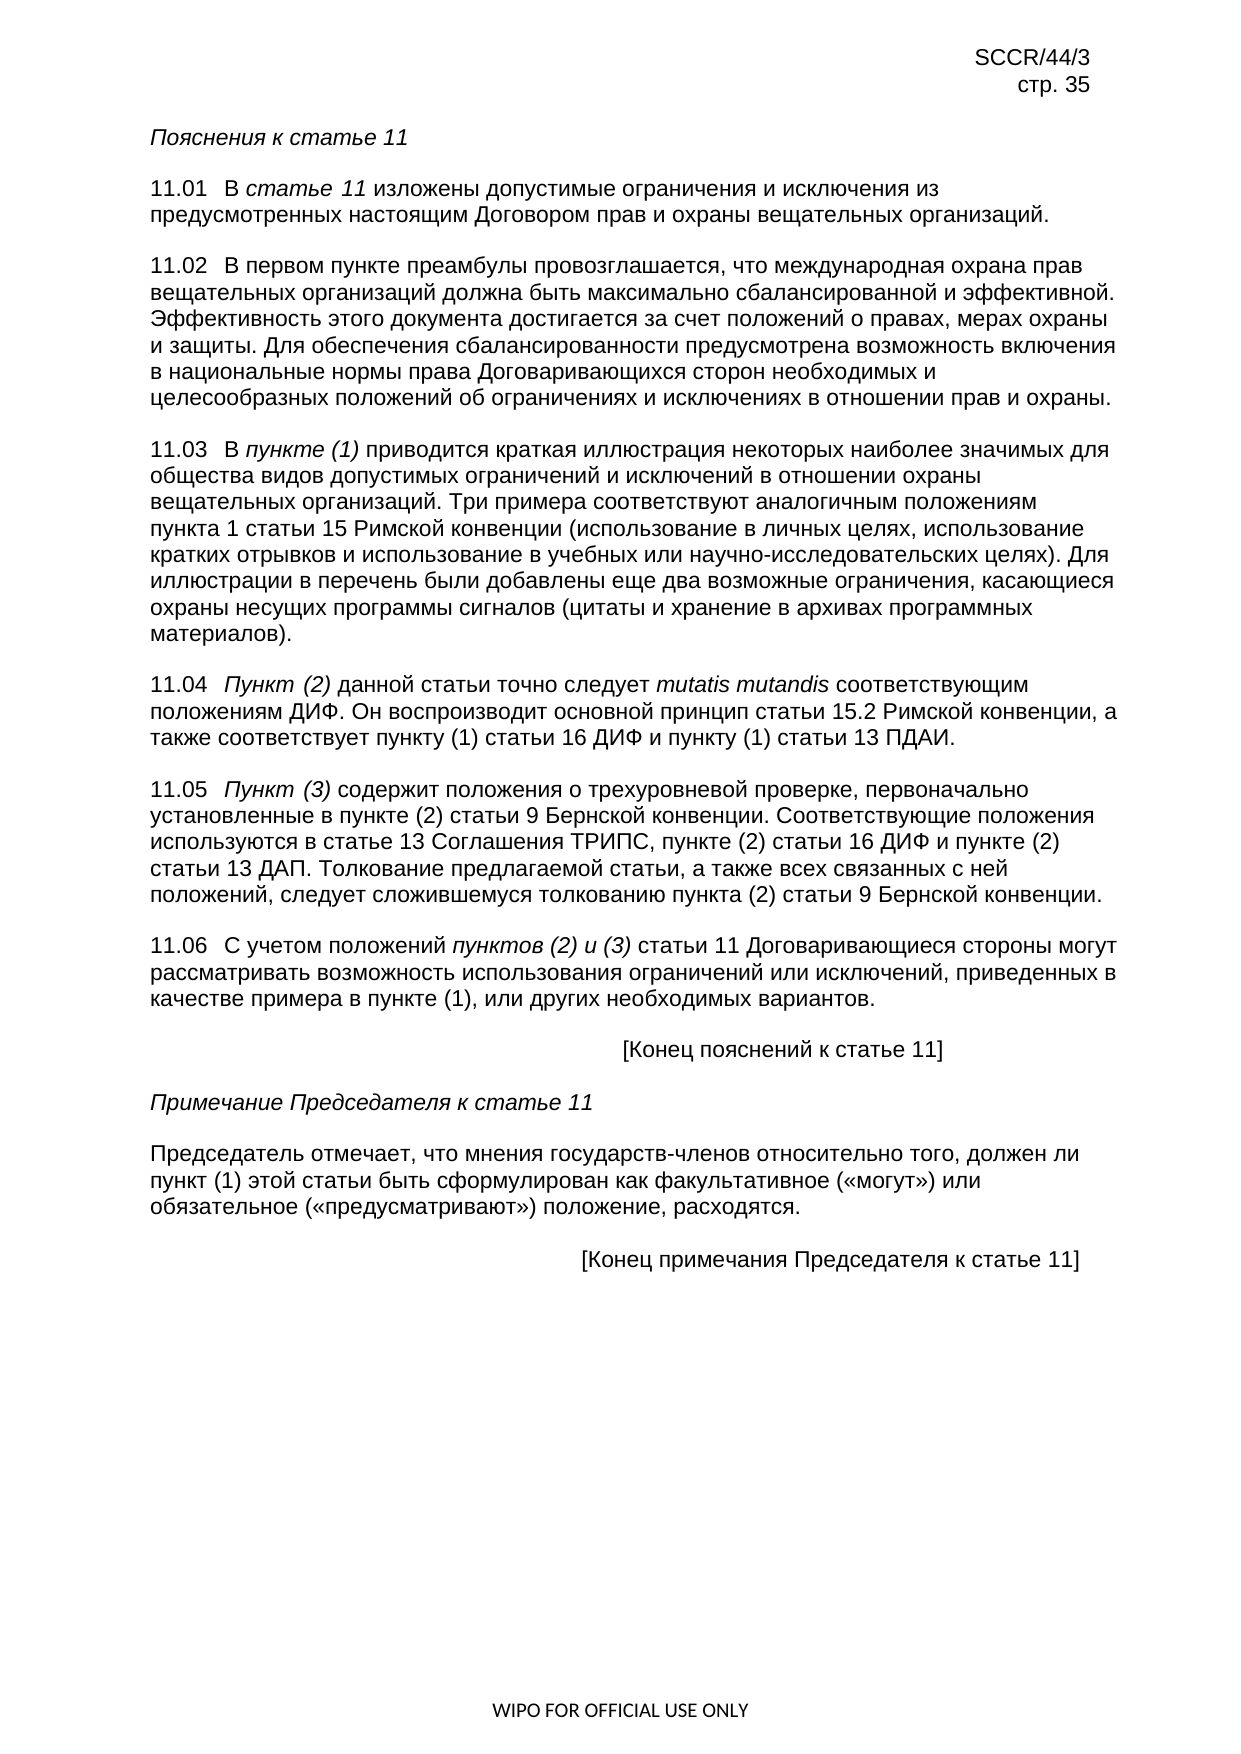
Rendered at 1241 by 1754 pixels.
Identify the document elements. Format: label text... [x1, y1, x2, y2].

text [Конец пояснений к статье 11] [622, 1036, 1090, 1063]
text 11.05 Пункт (3) содержит положения о трехуровневой проверке, первоначально установленные в пункте (2) статьи 9 Бернской конвенции. Соответствующие положения используются в статье 13 Соглашения ТРИПС, пункте (2) статьи 16 ДИФ и пункте (2) статьи 13 ДАП. Толкование предлагаемой статьи, а также всех связанных с ней положений, следует сложившемуся толкованию пункта (2) статьи 9 Бернской конвенции. [150, 776, 1120, 907]
text [Конец примечания Председателя к статье 11] [581, 1246, 1120, 1272]
text 11.03 В пункте (1) приводится краткая иллюстрация некоторых наиболее значимых для общества видов допустимых ограничений и исключений в отношении охраны вещательных организаций. Три примера соответствуют аналогичным положениям пункта 1 статьи 15 Римской конвенции (использование в личных целях, использование кратких отрывков и использование в учебных или научно-исследовательских целях). Для иллюстрации в перечень были добавлены еще два возможные ограничения, касающиеся охраны несущих программы сигналов (цитаты и хранение в архивах программных материалов). [150, 436, 1120, 646]
text Примечание Председателя к статье 11 [150, 1089, 1120, 1115]
text 11.04 Пункт (2) данной статьи точно следует mutatis mutandis соответствующим положениям ДИФ. Он воспроизводит основной принцип статьи 15.2 Римской конвенции, а также соответствует пункту (1) статьи 16 ДИФ и пункту (1) статьи 13 ПДАИ. [150, 671, 1120, 751]
subtitle Пояснения к статье 11 [150, 123, 1090, 150]
text 11.02 В первом пункте преамбулы провозглашается, что международная охрана прав вещательных организаций должна быть максимально сбалансированной и эффективной. Эффективность этого документа достигается за счет положений о правах, мерах охраны и защиты. Для обеспечения сбалансированности предусмотрена возможность включения в национальные нормы права Договаривающихся сторон необходимых и целесообразных положений об ограничениях и исключениях в отношении прав и охраны. [150, 252, 1120, 411]
text Председатель отмечает, что мнения государств-членов относительно того, должен ли пункт (1) этой статьи быть сформулирован как факультативное («могут») или обязательное («предусматривают») положение, расходятся. [150, 1140, 1120, 1219]
text 11.01 В статье 11 изложены допустимые ограничения и исключения из предусмотренных настоящим Договором прав и охраны вещательных организаций. [150, 175, 1120, 227]
text 11.06 С учетом положений пунктов (2) и (3) статьи 11 Договаривающиеся стороны могут рассматривать возможность использования ограничений или исключений, приведенных в качестве примера в пункте (1), или других необходимых вариантов. [150, 932, 1120, 1011]
